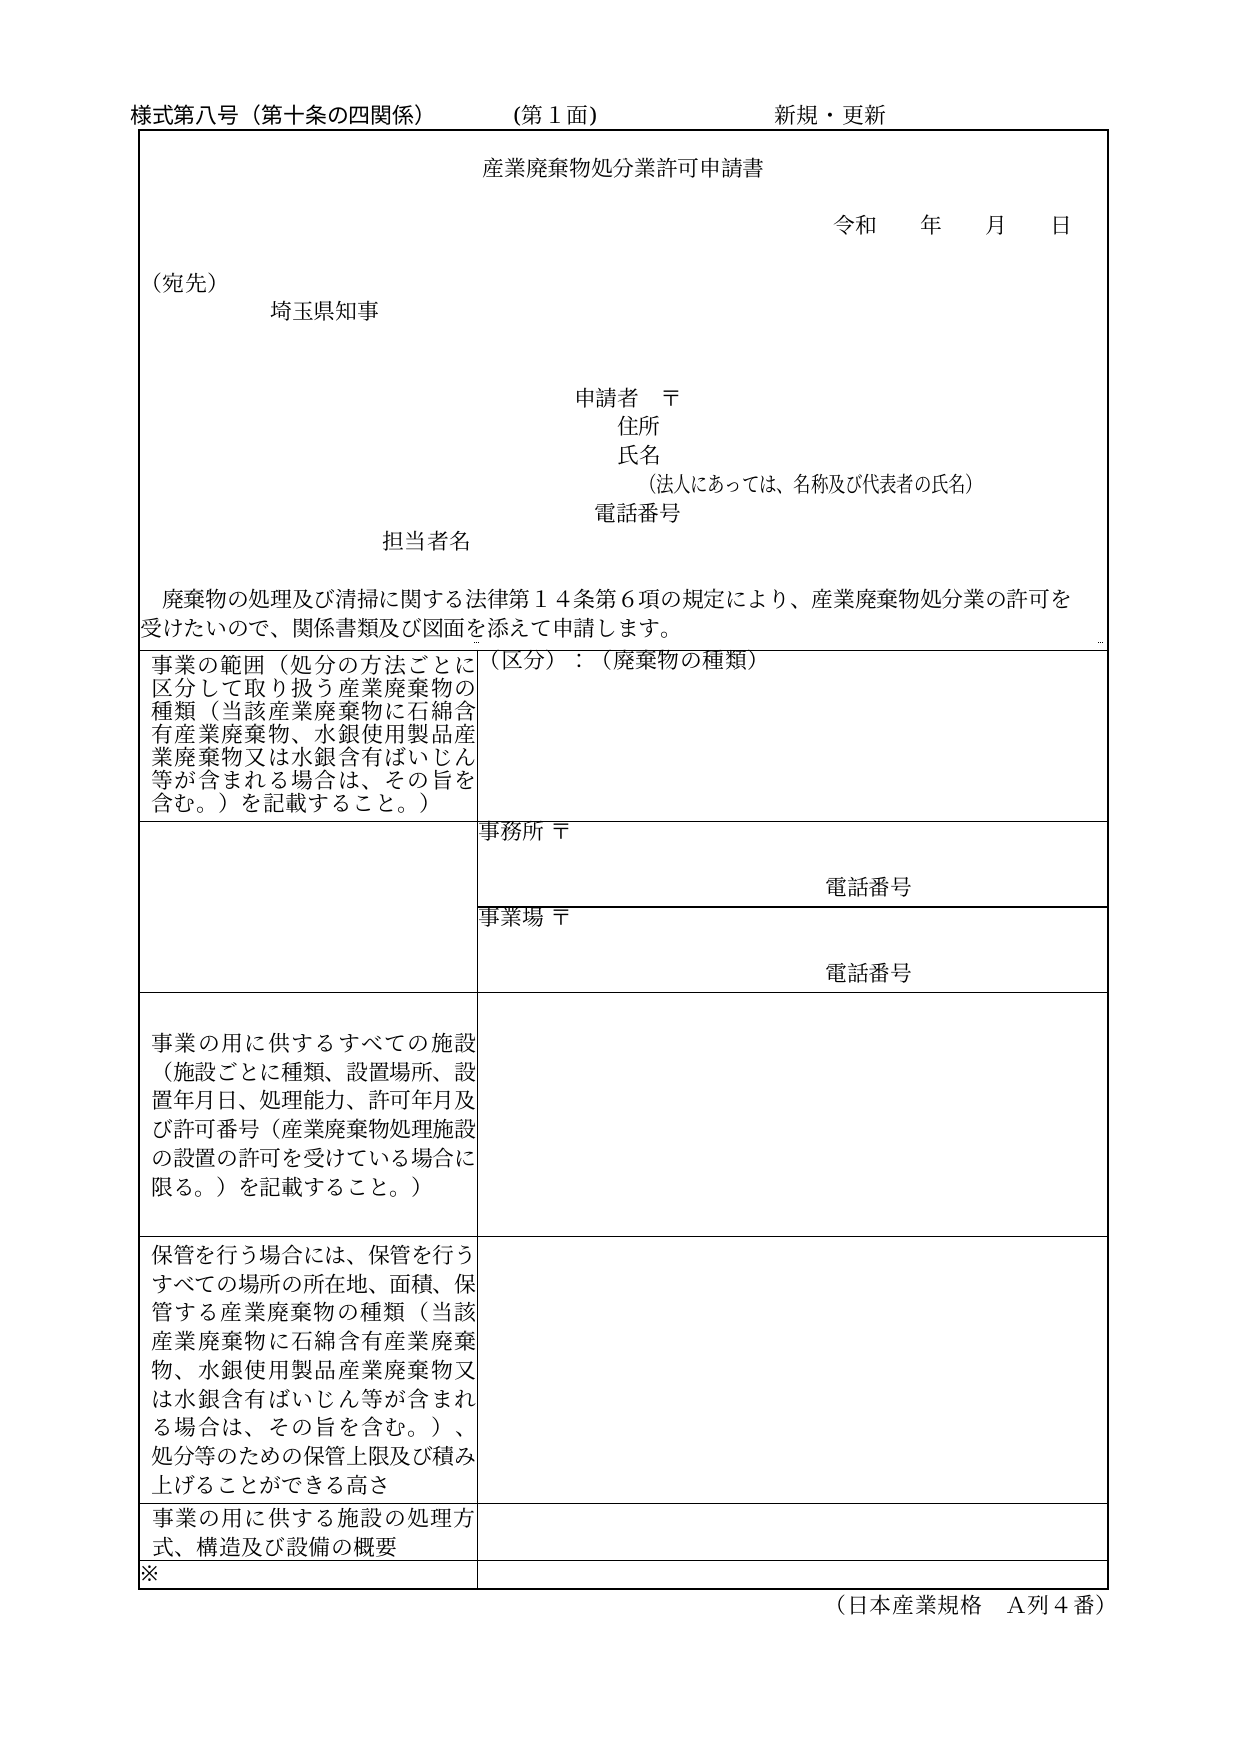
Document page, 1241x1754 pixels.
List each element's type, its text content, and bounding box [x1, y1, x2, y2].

table_cell [478, 993, 1107, 1236]
text （日本産業規格 Ａ列４番） [130, 1590, 1117, 1619]
text 様式第八号（第十条の四関係） (第１面) 新規・更新 [130, 101, 1117, 129]
table_cell 事業の用に供する施設の処理方式、構造及び設備の概要 [140, 1504, 477, 1560]
table_cell 事業の用に供するすべての施設（施設ごとに種類、設置場所、設置年月日、処理能力、許可年月及び許可番号（産業廃棄物処理施設の設置の許可を受けている場合に限る。）を記載すること。） [140, 993, 477, 1236]
table_cell [478, 1561, 1107, 1588]
table_cell 事務所 〒 電話番号 [478, 822, 1107, 906]
table_cell [478, 1237, 1107, 1503]
table_cell 保管を行う場合には、保管を行うすべての場所の所在地、面積、保管する産業廃棄物の種類（当該産業廃棄物に石綿含有産業廃棄物、水銀使用製品産業廃棄物又は水銀含有ばいじん等が含まれる場合は、その旨を含む。）、処分等のための保管上限及び積み上げることができる高さ [140, 1237, 477, 1503]
table_cell [478, 1504, 1107, 1560]
table_header 産業廃棄物処分業許可申請書 令和 年 月 日 （宛先） 埼玉県知事 申請者 〒 住所 氏名 （法人にあっては、名称及び代表者の氏名） 電話番号 担当者名 廃棄物の処理及び清掃に関する法律第１４条第６項の規定により、産業廃棄物処分業の許可を 受けたいので、関係書類及び図面を添えて申請します。 [140, 131, 1107, 649]
table_cell 事業場 〒 電話番号 [478, 908, 1107, 992]
table_cell （区分）：（廃棄物の種類） [478, 651, 1107, 821]
table_cell [140, 822, 477, 992]
table_cell ※ [140, 1561, 477, 1588]
table_cell 事業の範囲（処分の方法ごとに区分して取り扱う産業廃棄物の種類（当該産業廃棄物に石綿含有産業廃棄物、水銀使用製品産業廃棄物又は水銀含有ばいじん等が含まれる場合は、その旨を含む。）を記載すること。） [140, 651, 477, 821]
